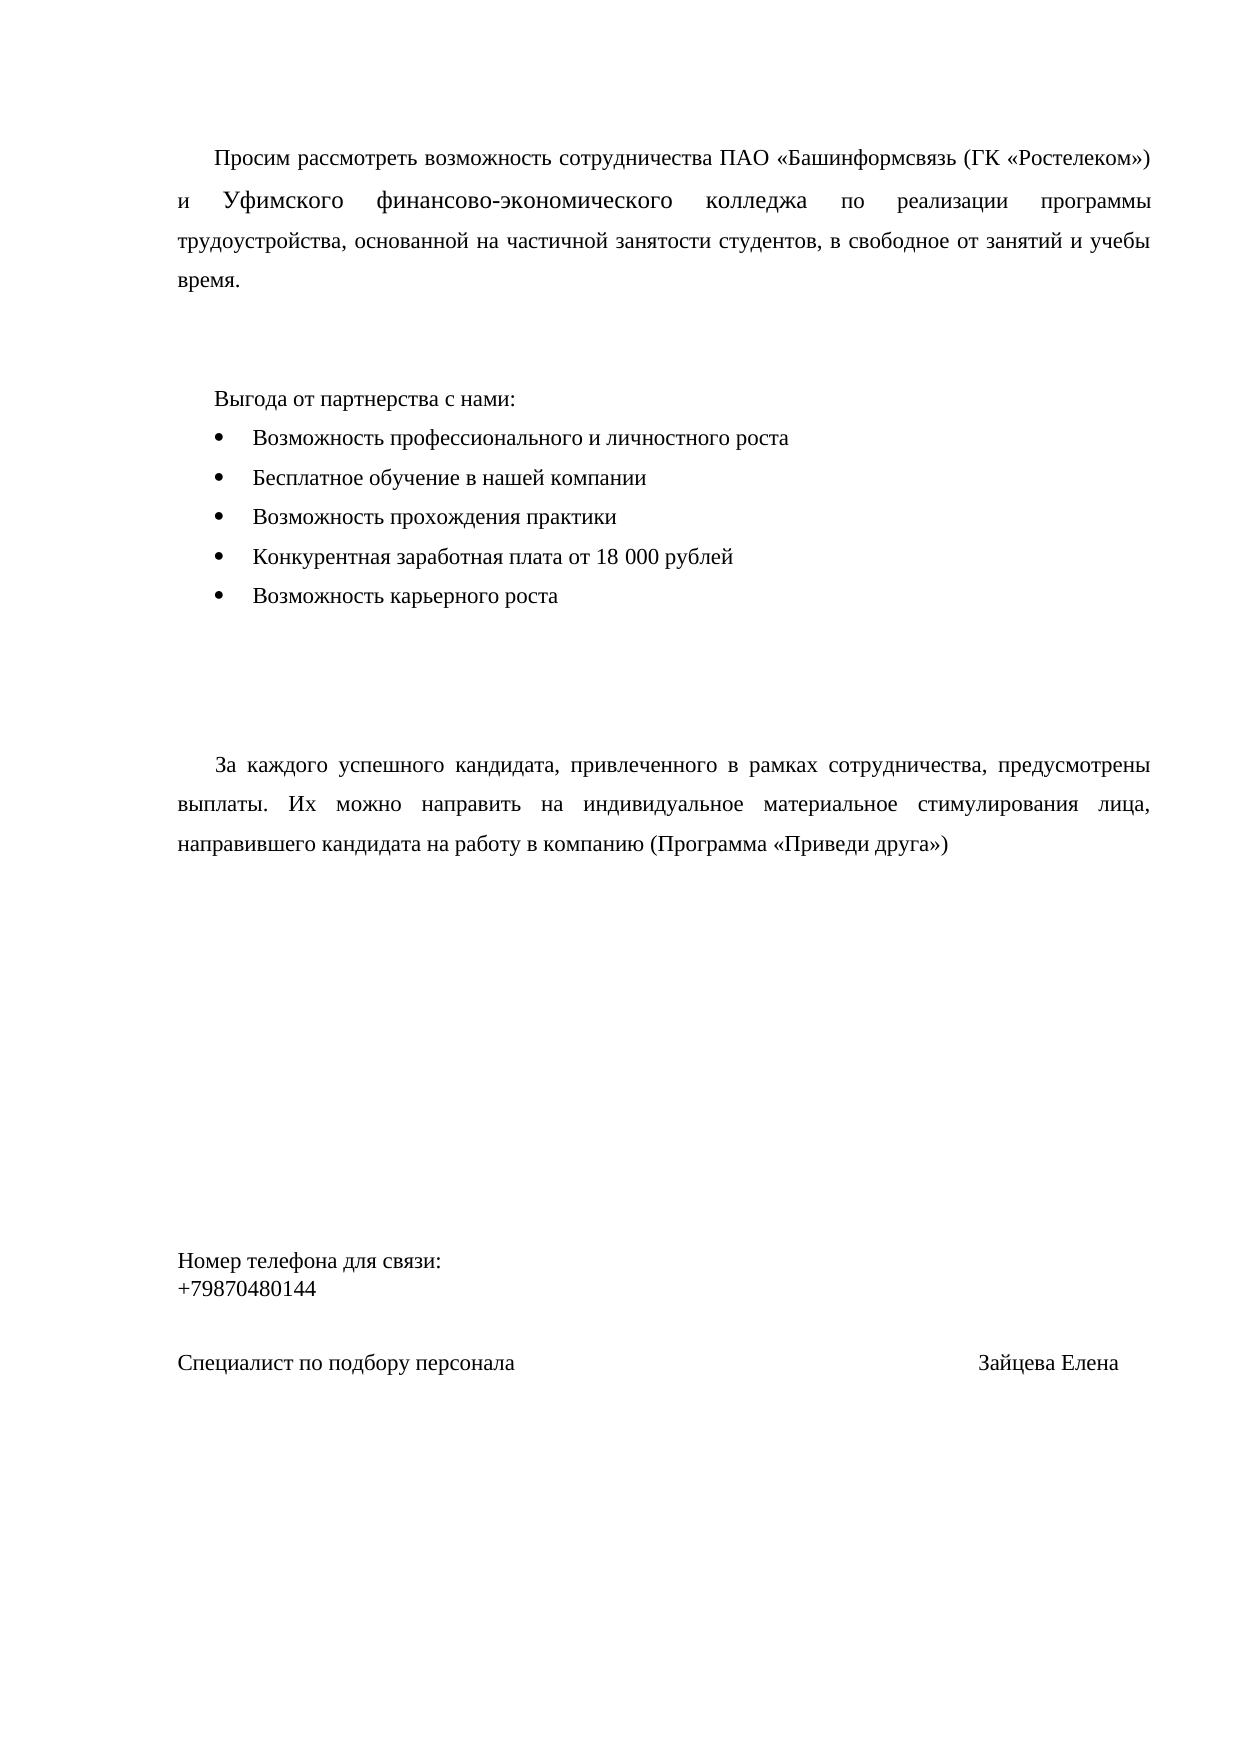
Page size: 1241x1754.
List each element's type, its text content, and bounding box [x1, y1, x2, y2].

list Возможность карьерного роста [215, 582, 1152, 609]
text Специалист по подбору персонала Зайцева Елена [177, 1320, 1152, 1436]
text За каждого успешного кандидата, привлеченного в рамках сотрудничества, предусмотрены выплаты. Их можно направить на индивидуальное материальное стимулирования лица, направившего кандидата на работу в компанию (Программа «Приведи друга») [177, 751, 1152, 856]
text Номер телефона для связи: +79870480144 [177, 1247, 1152, 1302]
text Выгода от партнерства с нами: [177, 385, 1152, 411]
list Бесплатное обучение в нашей компании [215, 464, 1152, 490]
list Возможность профессионального и личностного роста [215, 424, 1152, 451]
list Конкурентная заработная плата от 18 000 рублей [215, 543, 1152, 569]
text Просим рассмотреть возможность сотрудничества ПАО «Башинформсвязь (ГК «Ростелеком») и Уфимского финансово-экономического колледжа по реализации программы трудоустройства, основанной на частичной занятости студентов, в свободное от занятий и учебы время. [177, 144, 1152, 293]
list Возможность прохождения практики [215, 503, 1152, 530]
